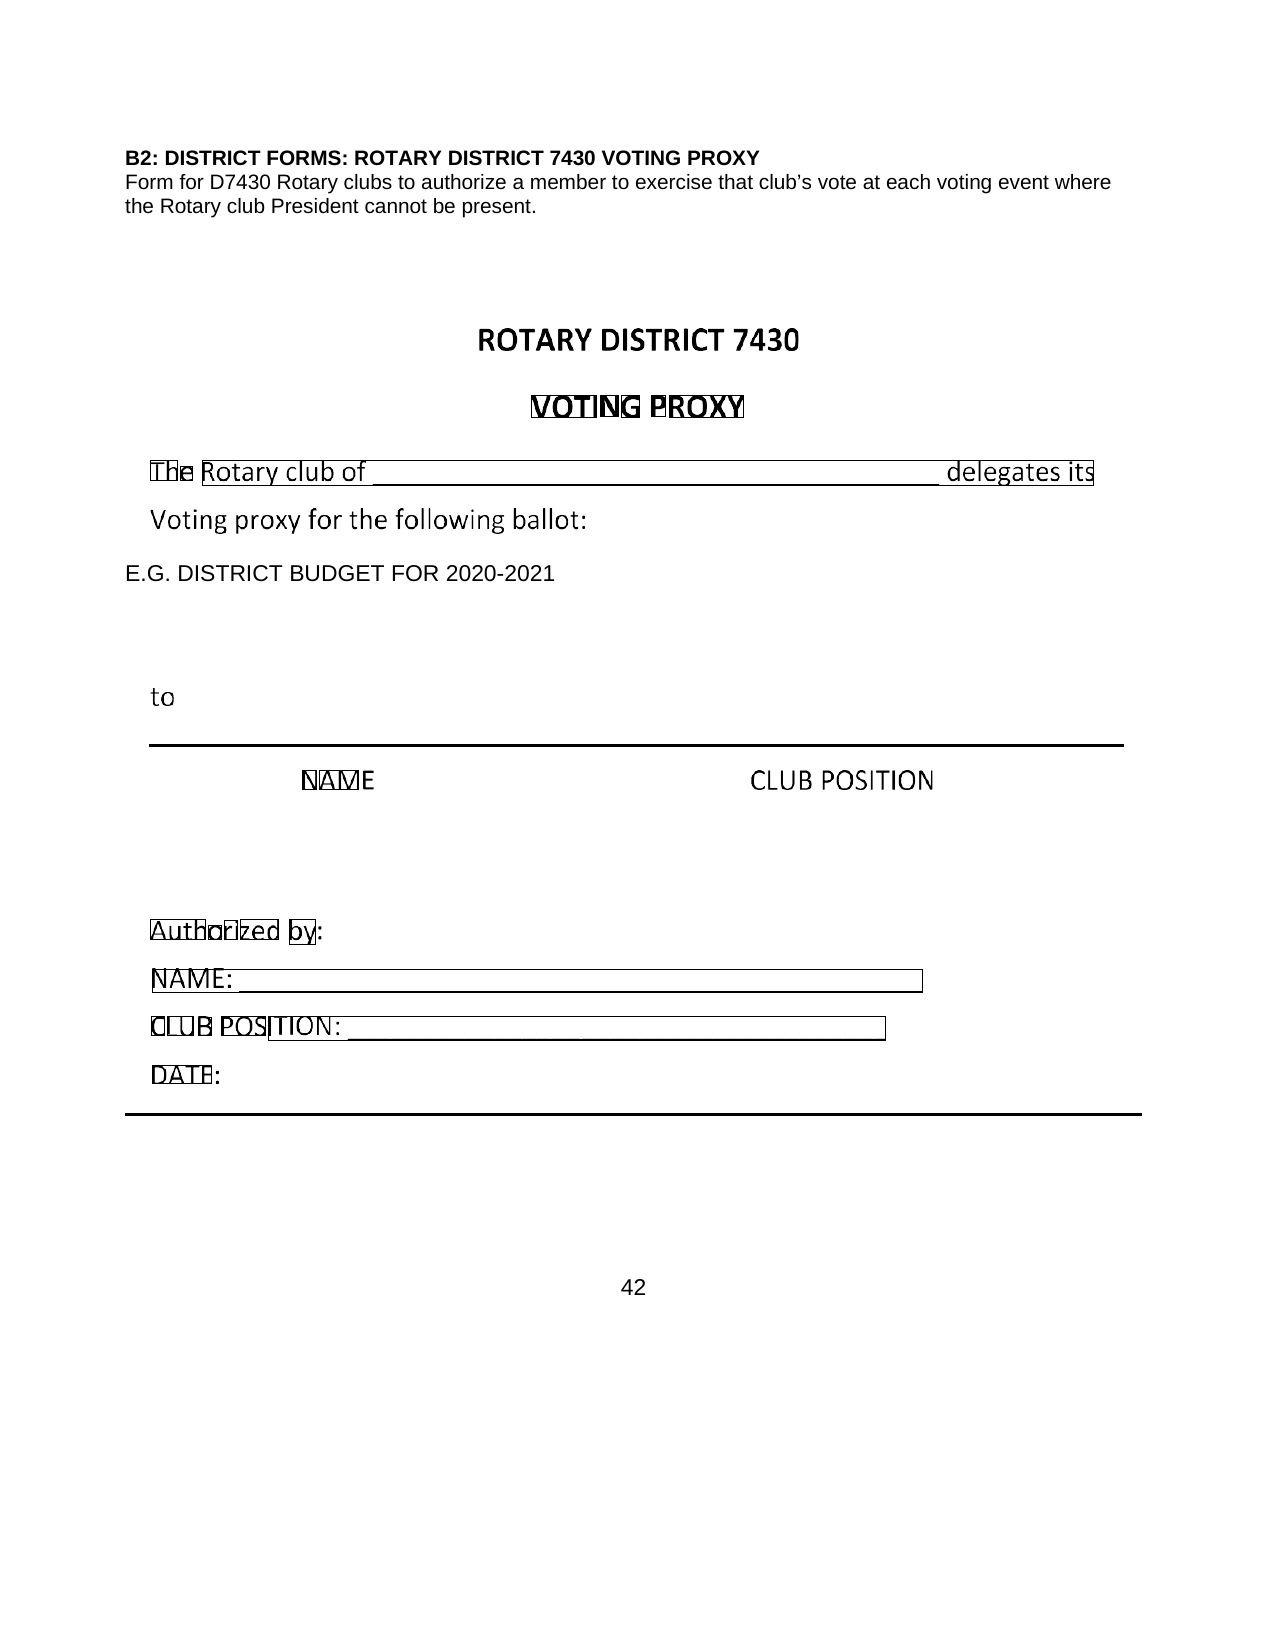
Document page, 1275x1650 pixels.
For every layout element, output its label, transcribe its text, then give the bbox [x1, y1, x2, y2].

picture [151, 461, 177, 480]
picture [320, 771, 358, 789]
picture [269, 1017, 885, 1040]
text 42 [125, 1274, 1142, 1300]
picture [153, 970, 922, 992]
picture [222, 1017, 265, 1035]
picture [150, 508, 585, 534]
picture [751, 770, 933, 790]
picture [151, 920, 205, 939]
text B2: DISTRICT FORMS: ROTARY DISTRICT 7430 VOTING PROXY [125, 146, 1142, 170]
picture [303, 771, 316, 789]
picture [152, 1017, 164, 1035]
picture [199, 1018, 211, 1035]
text Form for D7430 Rotary clubs to authorize a member to exercise that club’s vote at each voting event where the Rotary club President cannot be present. [125, 170, 1142, 218]
picture [532, 396, 596, 417]
picture [479, 328, 799, 351]
picture [181, 467, 192, 480]
picture [150, 688, 174, 706]
picture [241, 920, 278, 939]
picture [622, 396, 639, 417]
picture [203, 461, 1093, 485]
picture [652, 396, 665, 416]
picture [153, 1066, 211, 1083]
picture [290, 920, 315, 944]
picture [225, 921, 237, 939]
picture [209, 926, 221, 939]
text E.G. DISTRICT BUDGET FOR 2020-2021 [125, 560, 1142, 587]
picture [168, 1017, 193, 1035]
picture [601, 396, 618, 416]
picture [670, 396, 743, 417]
